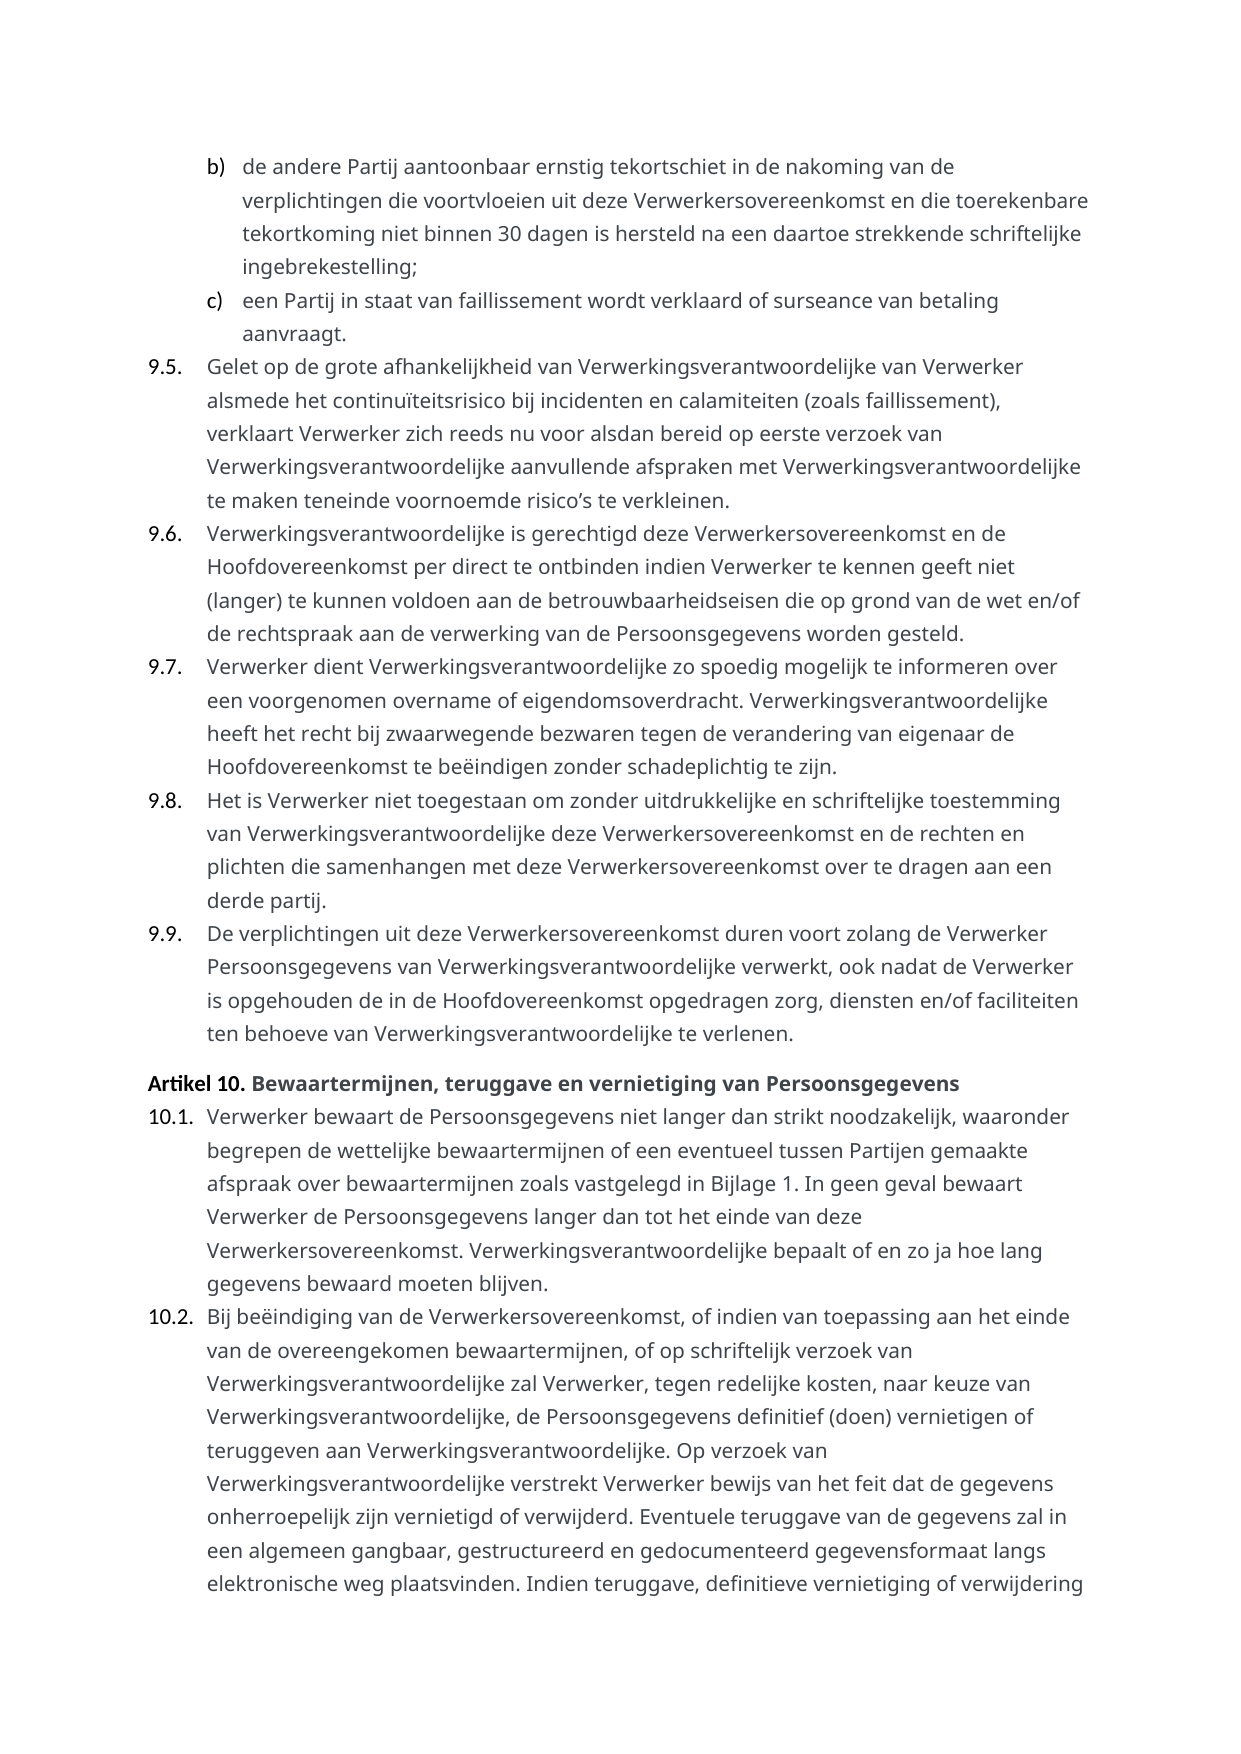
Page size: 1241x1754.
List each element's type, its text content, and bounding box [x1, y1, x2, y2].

list de andere Partij aantoonbaar ernstig tekortschiet in de nakoming van de verplichtingen die voortvloeien uit deze Verwerkersovereenkomst en die toerekenbare tekortkoming niet binnen 30 dagen is hersteld na een daartoe strekkende schriftelijke ingebrekestelling; [207, 148, 1093, 281]
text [148, 1298, 1093, 1598]
text Verwerker bewaart de Persoonsgegevens niet langer dan strikt noodzakelijk, waaronder begrepen de wettelijke bewaartermijnen of een eventueel tussen Partijen gemaakte afspraak over bewaartermijnen zoals vastgelegd in Bijlage 1. In geen geval bewaart Verwerker de Persoonsgegevens langer dan tot het einde van deze Verwerkersovereenkomst. Verwerkingsverantwoordelijke bepaalt of en zo ja hoe lang gegevens bewaard moeten blijven. [148, 1098, 1093, 1298]
text Het is Verwerker niet toegestaan om zonder uitdrukkelijke en schriftelijke toestemming van Verwerkingsverantwoordelijke deze Verwerkersovereenkomst en de rechten en plichten die samenhangen met deze Verwerkersovereenkomst over te dragen aan een derde partij. [148, 781, 1093, 914]
text De verplichtingen uit deze Verwerkersovereenkomst duren voort zolang de Verwerker Persoonsgegevens van Verwerkingsverantwoordelijke verwerkt, ook nadat de Verwerker is opgehouden de in de Hoofdovereenkomst opgedragen zorg, diensten en/of faciliteiten ten behoeve van Verwerkingsverantwoordelijke te verlenen. [148, 914, 1093, 1048]
list een Partij in staat van faillissement wordt verklaard of surseance van betaling aanvraagt. [207, 281, 1093, 348]
text Gelet op de grote afhankelijkheid van Verwerkingsverantwoordelijke van Verwerker alsmede het continuïteitsrisico bij incidenten en calamiteiten (zoals faillissement), verklaart Verwerker zich reeds nu voor alsdan bereid op eerste verzoek van Verwerkingsverantwoordelijke aanvullende afspraken met Verwerkingsverantwoordelijke te maken teneinde voornoemde risico’s te verkleinen. [148, 348, 1093, 514]
text Verwerker dient Verwerkingsverantwoordelijke zo spoedig mogelijk te informeren over een voorgenomen overname of eigendomsoverdracht. Verwerkingsverantwoordelijke heeft het recht bij zwaarwegende bezwaren tegen de verandering van eigenaar de Hoofdovereenkomst te beëindigen zonder schadeplichtig te zijn. [148, 648, 1093, 781]
text Bewaartermijnen, teruggave en vernietiging van Persoonsgegevens [148, 1064, 1093, 1098]
text Verwerkingsverantwoordelijke is gerechtigd deze Verwerkersovereenkomst en de Hoofdovereenkomst per direct te ontbinden indien Verwerker te kennen geeft niet (langer) te kunnen voldoen aan de betrouwbaarheidseisen die op grond van de wet en/of de rechtspraak aan de verwerking van de Persoonsgegevens worden gesteld. [148, 514, 1093, 648]
